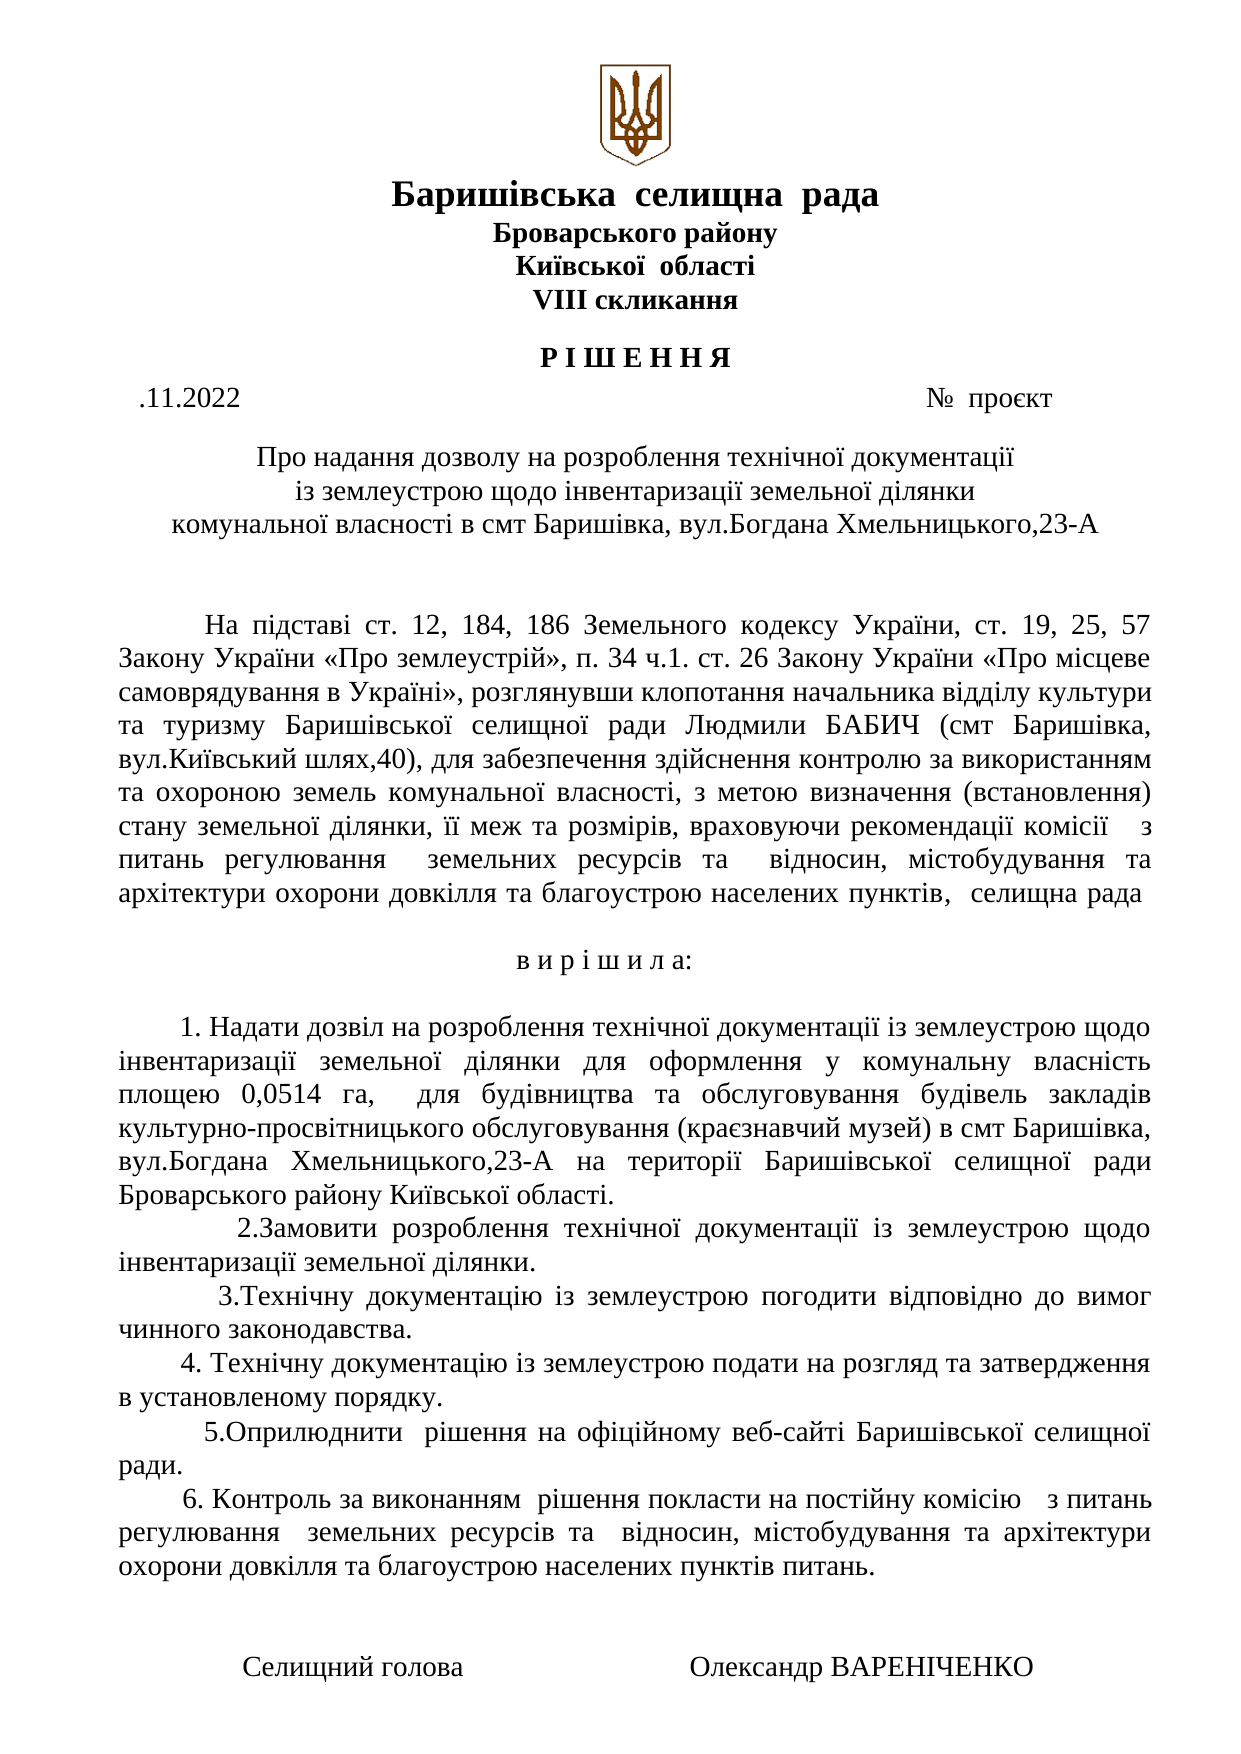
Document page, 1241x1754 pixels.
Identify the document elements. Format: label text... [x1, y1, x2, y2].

text Київської області [118, 248, 1152, 282]
text Баришівська селищна рада [118, 172, 1152, 215]
text із землеустрою щодо інвентаризації земельної ділянки [118, 473, 1152, 506]
picture [593, 59, 678, 172]
subtitle Броварського району [118, 215, 1152, 248]
text 1. Надати дозвіл на розроблення технічної документації із землеустрою щодо інвентаризації земельної ділянки для оформлення у комунальну власність площею 0,0514 га, для будівництва та обслуговування будівель закладів культурно-просвітницького обслуговування (краєзнавчий музей) в смт Баришівка, вул.Богдана Хмельницького,23-А на території Баришівської селищної ради Броварського району Київської області. [118, 1009, 1152, 1211]
text 4. Технічну документацію із землеустрою подати на розгляд та затвердження в установленому порядку. [118, 1345, 1152, 1414]
text VIІI скликання [118, 282, 1152, 315]
text комунальної власності в смт Баришівка, вул.Богдана Хмельницького,23-А [118, 506, 1152, 540]
text 5.Оприлюднити рішення на офіційному веб-сайті Баришівської селищної ради. [118, 1414, 1152, 1481]
text 3.Технічну документацію із землеустрою погодити відповідно до вимог чинного законодавства. [118, 1278, 1152, 1345]
text Про надання дозволу на розроблення технічної документації [118, 439, 1152, 473]
text в и р і ш и л а: [118, 942, 1152, 976]
text .11.2022 № проєкт [118, 380, 1152, 414]
text Р І Ш Е Н Н Я [118, 340, 1152, 374]
text 2.Замовити розроблення технічної документації із землеустрою щодо інвентаризації земельної ділянки. [118, 1211, 1152, 1278]
text 6. Контроль за виконанням рішення покласти на постійну комісію з питань регулювання земельних ресурсів та відносин, містобудування та архітектури охорони довкілля та благоустрою населених пунктів питань. [118, 1481, 1152, 1582]
text Селищний голова Олександр ВАРЕНІЧЕНКО [118, 1649, 1123, 1682]
text На підставі ст. 12, 184, 186 Земельного кодексу України, ст. 19, 25, 57 Закону України «Про землеустрій», п. 34 ч.1. ст. 26 Закону України «Про місцеве самоврядування в Україні», розглянувши клопотання начальника відділу культури та туризму Баришівської селищної ради Людмили БАБИЧ (смт Баришівка, вул.Київський шлях,40), для забезпечення здійснення контролю за використанням та охороною земель комунальної власності, з метою визначення (встановлення) стану земельної ділянки, її меж та розмірів, враховуючи рекомендації комісії з питань регулювання земельних ресурсів та відносин, містобудування та архітектури охорони довкілля та благоустрою населених пунктів, селищна рада [118, 607, 1152, 942]
